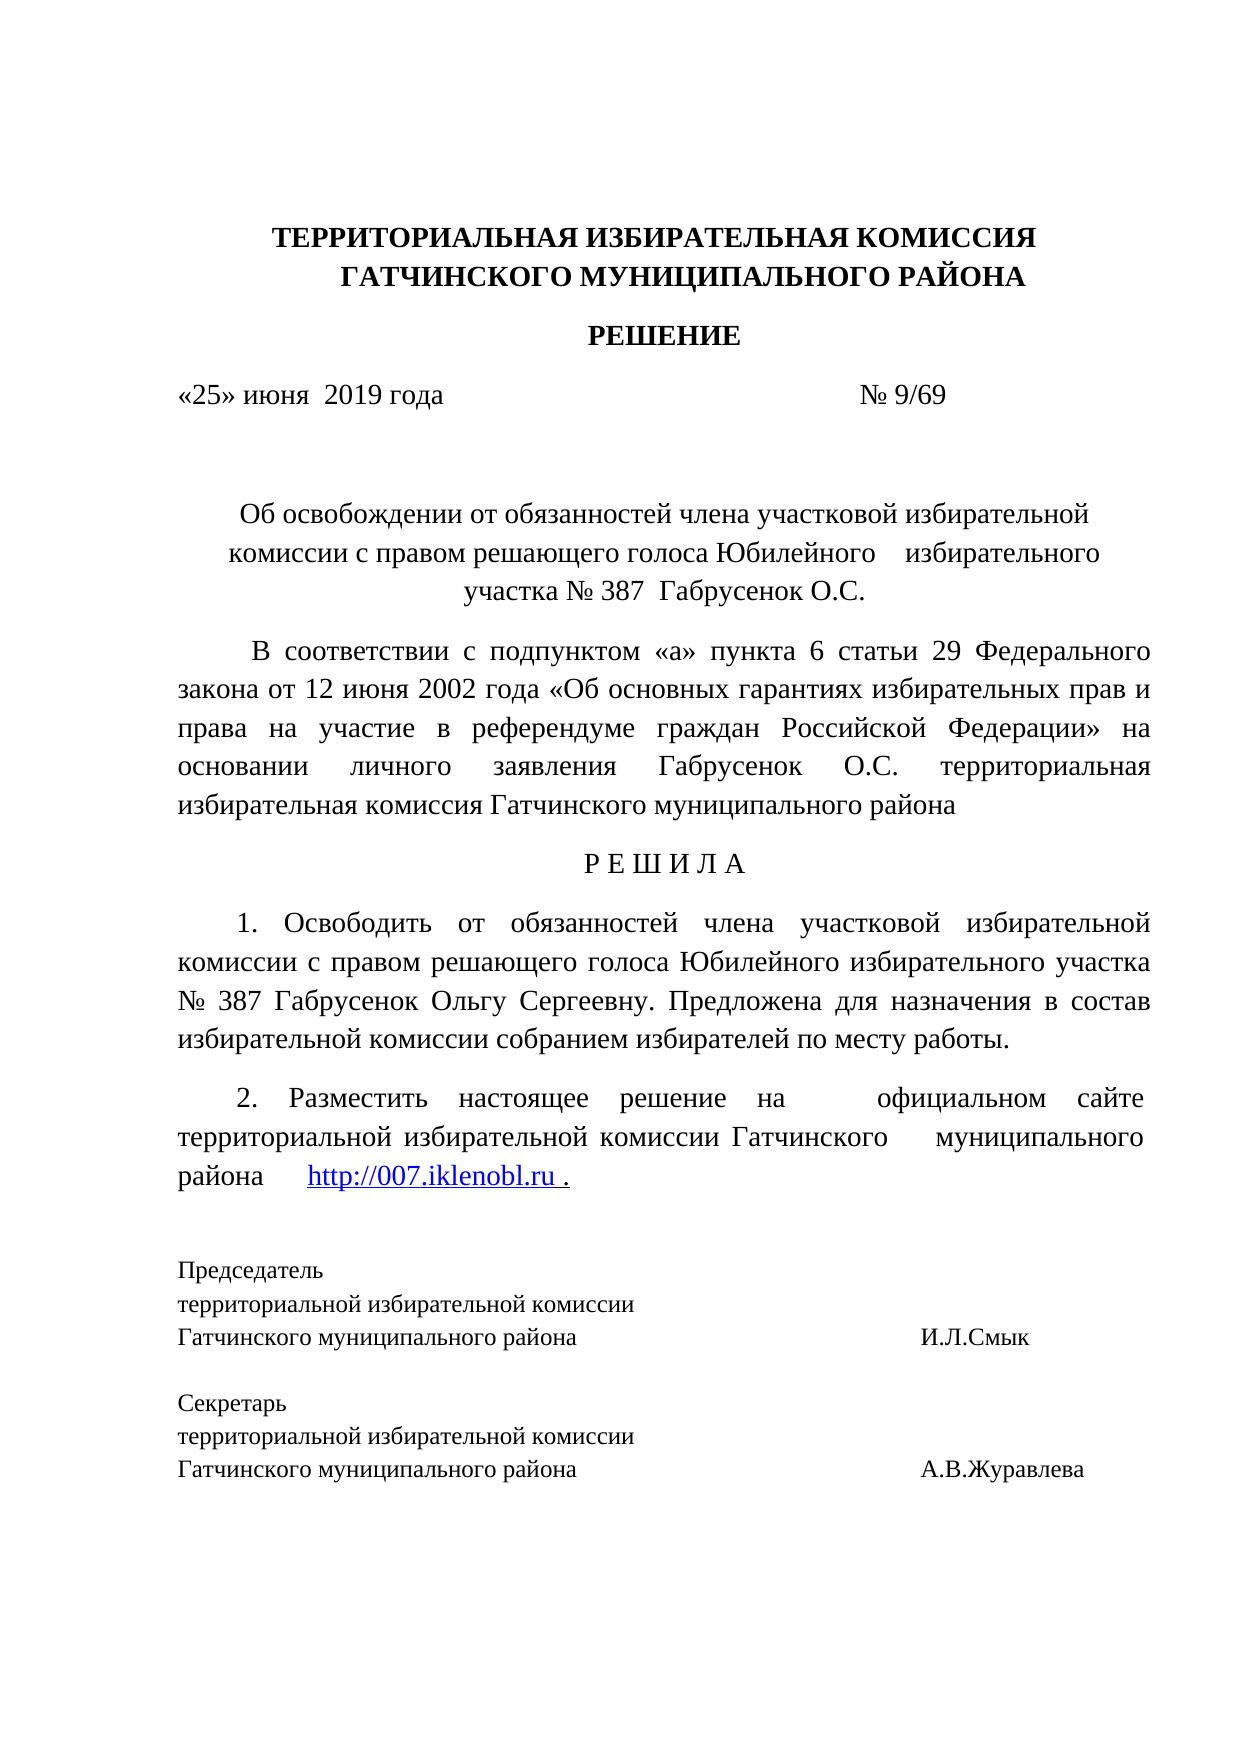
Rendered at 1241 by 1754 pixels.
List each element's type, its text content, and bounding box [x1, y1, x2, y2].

text ТЕРРИТОРИАЛЬНАЯ ИЗБИРАТЕЛЬНАЯ КОМИССИЯ ГАТЧИНСКОГО МУНИЦИПАЛЬНОГО РАЙОНА [215, 220, 1152, 292]
text В соответствии с подпунктом «а» пункта 6 статьи 29 Федерального закона от 12 июня 2002 года «Об основных гарантиях избирательных прав и права на участие в референдуме граждан Российской Федерации» на основании личного заявления Габрусенок О.С. территориальная избирательная комиссия Гатчинского муниципального района [177, 633, 1152, 820]
text РЕШЕНИЕ [177, 318, 1152, 352]
text территориальной избирательной комиссии [177, 1289, 1152, 1317]
text территориальной избирательной комиссии [177, 1421, 1152, 1449]
text 1. Освободить от обязанностей члена участковой избирательной комиссии с правом решающего голоса Юбилейного избирательного участка № 387 Габрусенок Ольгу Сергеевну. Предложена для назначения в состав избирательной комиссии собранием избирателей по месту работы. [177, 906, 1152, 1055]
text Гатчинского муниципального района И.Л.Смык [177, 1322, 1152, 1350]
list 2. Разместить настоящее решение на официальном сайте территориальной избирательной комиссии Гатчинского муниципального района http://007.iklenobl.ru . [177, 1081, 1145, 1191]
text Гатчинского муниципального района А.В.Журавлева [177, 1454, 1152, 1482]
text Секретарь [177, 1388, 1152, 1416]
text «25» июня 2019 года № 9/69 [177, 377, 1152, 411]
text Р Е Ш И Л А [177, 846, 1152, 880]
text Об освобождении от обязанностей члена участковой избирательной комиссии с правом решающего голоса Юбилейного избирательного участка № 387 Габрусенок О.С. [177, 496, 1152, 607]
text Председатель [177, 1256, 1152, 1284]
